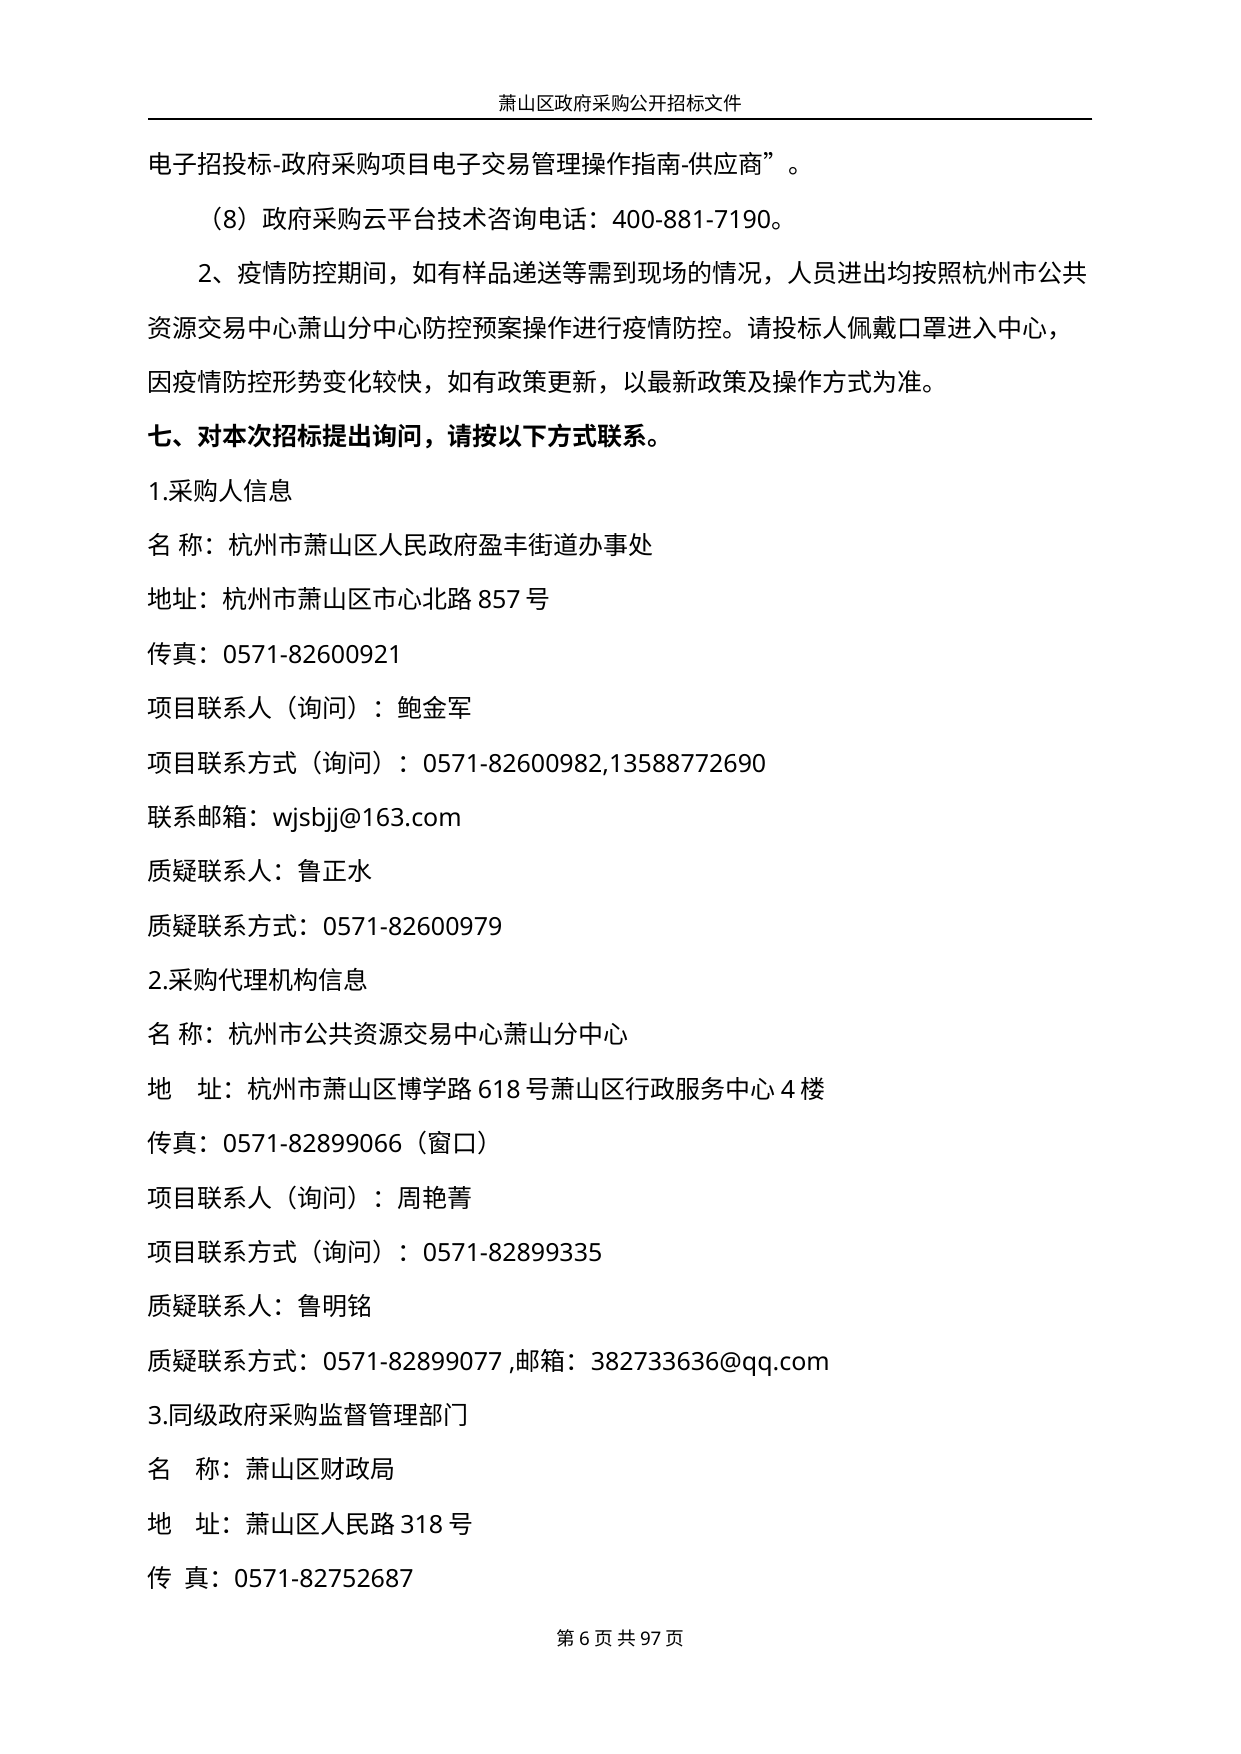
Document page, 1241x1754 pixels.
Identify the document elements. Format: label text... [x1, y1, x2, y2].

text 质疑联系方式：0571-82600979 [148, 906, 1092, 942]
text 1.采购人信息 [148, 471, 1092, 507]
text （8）政府采购云平台技术咨询电话：400-881-7190。 [148, 199, 1092, 236]
text 传 真：0571-82752687 [148, 1559, 1092, 1595]
text 地址：杭州市萧山区市心北路857号 [148, 580, 1092, 616]
text 项目联系方式（询问）：0571-82600982,13588772690 [148, 743, 1092, 779]
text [148, 145, 1092, 181]
text 地 址：杭州市萧山区博学路618号萧山区行政服务中心4楼 [148, 1069, 1092, 1106]
text 传真：0571-82600921 [148, 634, 1092, 671]
text 传真：0571-82899066（窗口） [148, 1124, 1092, 1160]
text 质疑联系方式：0571-82899077 ,邮箱：382733636@qq.com [148, 1341, 1092, 1377]
text 名 称：杭州市公共资源交易中心萧山分中心 [148, 1015, 1092, 1051]
text 质疑联系人：鲁明铭 [148, 1287, 1092, 1323]
text 项目联系人（询问）：鲍金军 [148, 689, 1092, 725]
text 名 称：杭州市萧山区人民政府盈丰街道办事处 [148, 526, 1092, 562]
text 2.采购代理机构信息 [148, 961, 1092, 997]
text 质疑联系人：鲁正水 [148, 852, 1092, 888]
text 名 称：萧山区财政局 [148, 1450, 1092, 1486]
text 2、疫情防控期间，如有样品递送等需到现场的情况，人员进出均按照杭州市公共资源交易中心萧山分中心防控预案操作进行疫情防控。请投标人佩戴口罩进入中心，因疫情防控形势变化较快，如有政策更新，以最新政策及操作方式为准。 [148, 254, 1092, 399]
text 3.同级政府采购监督管理部门 [148, 1396, 1092, 1432]
text 项目联系人（询问）：周艳菁 [148, 1178, 1092, 1214]
text 联系邮箱：wjsbjj@163.com [148, 797, 1092, 834]
text 项目联系方式（询问）：0571-82899335 [148, 1232, 1092, 1269]
text 地 址：萧山区人民路318号 [148, 1504, 1092, 1541]
subtitle 七、对本次招标提出询问，请按以下方式联系。 [148, 417, 1092, 453]
